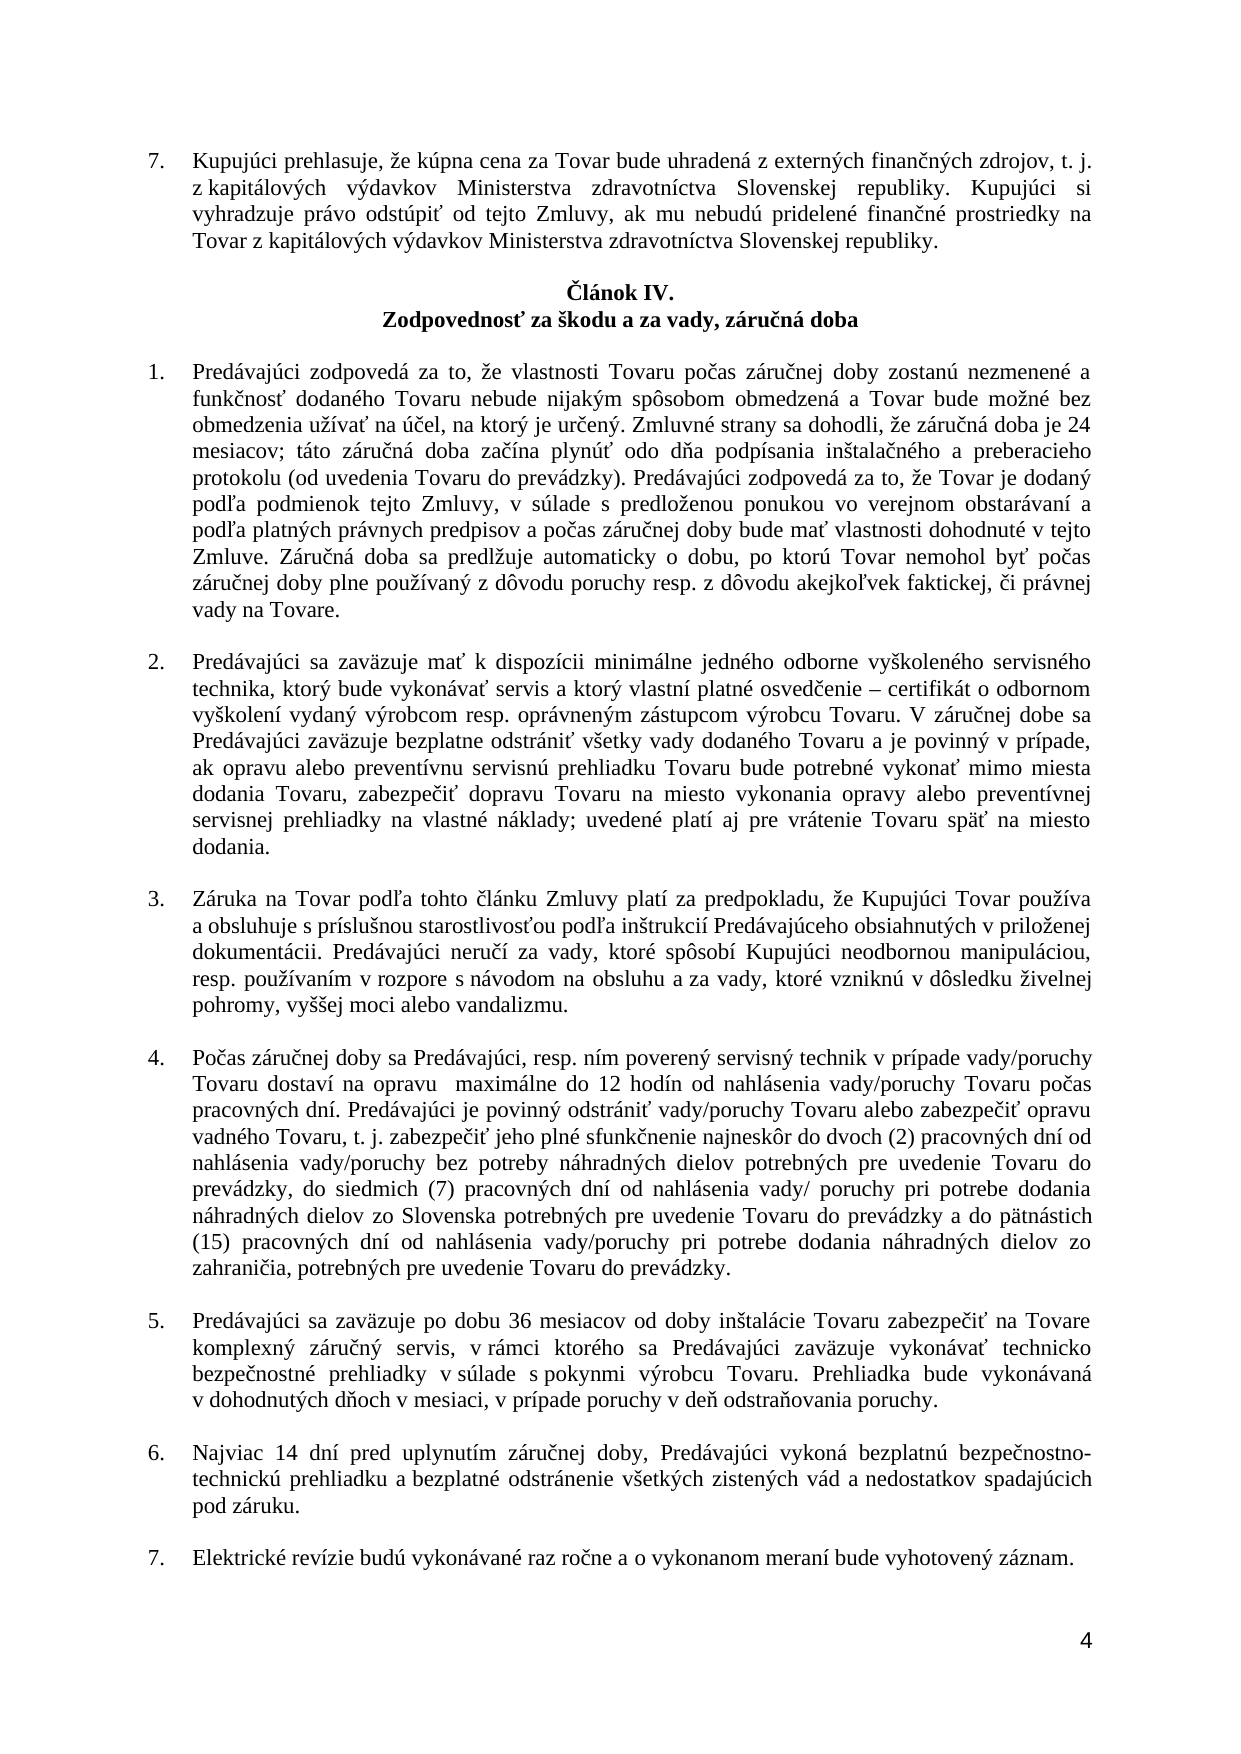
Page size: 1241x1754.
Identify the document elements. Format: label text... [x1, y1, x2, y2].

list Predávajúci sa zaväzuje po dobu 36 mesiacov od doby inštalácie Tovaru zabezpečiť na Tovare komplexný záručný servis, v rámci ktorého sa Predávajúci zaväzuje vykonávať technicko bezpečnostné prehliadky v súlade s pokynmi výrobcu Tovaru. Prehliadka bude vykonávaná v dohodnutých dňoch v mesiaci, v prípade poruchy v deň odstraňovania poruchy. [148, 1307, 1093, 1413]
text Článok IV. [148, 279, 1093, 306]
list Záruka na Tovar podľa tohto článku Zmluvy platí za predpokladu, že Kupujúci Tovar používa a obsluhuje s príslušnou starostlivosťou podľa inštrukcií Predávajúceho obsiahnutých v priloženej dokumentácii. Predávajúci neručí za vady, ktoré spôsobí Kupujúci neodbornou manipuláciou, resp. používaním v rozpore s návodom na obsluhu a za vady, ktoré vzniknú v dôsledku živelnej pohromy, vyššej moci alebo vandalizmu. [148, 886, 1093, 1017]
list Počas záručnej doby sa Predávajúci, resp. ním poverený servisný technik v prípade vady/poruchy Tovaru dostaví na opravu maximálne do 12 hodín od nahlásenia vady/poruchy Tovaru počas pracovných dní. Predávajúci je povinný odstrániť vady/poruchy Tovaru alebo zabezpečiť opravu vadného Tovaru, t. j. zabezpečiť jeho plné sfunkčnenie najneskôr do dvoch (2) pracovných dní od nahlásenia vady/poruchy bez potreby náhradných dielov potrebných pre uvedenie Tovaru do prevádzky, do siedmich (7) pracovných dní od nahlásenia vady/ poruchy pri potrebe dodania náhradných dielov zo Slovenska potrebných pre uvedenie Tovaru do prevádzky a do pätnástich (15) pracovných dní od nahlásenia vady/poruchy pri potrebe dodania náhradných dielov zo zahraničia, potrebných pre uvedenie Tovaru do prevádzky. [148, 1044, 1093, 1281]
list Elektrické revízie budú vykonávané raz ročne a o vykonanom meraní bude vyhotovený záznam. [148, 1544, 1093, 1571]
list Predávajúci sa zaväzuje mať k dispozícii minimálne jedného odborne vyškoleného servisného technika, ktorý bude vykonávať servis a ktorý vlastní platné osvedčenie – certifikát o odbornom vyškolení vydaný výrobcom resp. oprávneným zástupcom výrobcu Tovaru. V záručnej dobe sa Predávajúci zaväzuje bezplatne odstrániť všetky vady dodaného Tovaru a je povinný v prípade, ak opravu alebo preventívnu servisnú prehliadku Tovaru bude potrebné vykonať mimo miesta dodania Tovaru, zabezpečiť dopravu Tovaru na miesto vykonania opravy alebo preventívnej servisnej prehliadky na vlastné náklady; uvedené platí aj pre vrátenie Tovaru späť na miesto dodania. [148, 648, 1093, 859]
list Najviac 14 dní pred uplynutím záručnej doby, Predávajúci vykoná bezplatnú bezpečnostno-technickú prehliadku a bezplatné odstránenie všetkých zistených vád a nedostatkov spadajúcich pod záruku. [148, 1439, 1093, 1518]
list Predávajúci zodpovedá za to, že vlastnosti Tovaru počas záručnej doby zostanú nezmenené a funkčnosť dodaného Tovaru nebude nijakým spôsobom obmedzená a Tovar bude možné bez obmedzenia užívať na účel, na ktorý je určený. Zmluvné strany sa dohodli, že záručná doba je 24 mesiacov; táto záručná doba začína plynúť odo dňa podpísania inštalačného a preberacieho protokolu (od uvedenia Tovaru do prevádzky). Predávajúci zodpovedá za to, že Tovar je dodaný podľa podmienok tejto Zmluvy, v súlade s predloženou ponukou vo verejnom obstarávaní a podľa platných právnych predpisov a počas záručnej doby bude mať vlastnosti dohodnuté v tejto Zmluve. Záručná doba sa predlžuje automaticky o dobu, po ktorú Tovar nemohol byť počas záručnej doby plne používaný z dôvodu poruchy resp. z dôvodu akejkoľvek faktickej, či právnej vady na Tovare. [148, 358, 1093, 622]
list Kupujúci prehlasuje, že kúpna cena za Tovar bude uhradená z externých finančných zdrojov, t. j. z kapitálových výdavkov Ministerstva zdravotníctva Slovenskej republiky. Kupujúci si vyhradzuje právo odstúpiť od tejto Zmluvy, ak mu nebudú pridelené finančné prostriedky na Tovar z kapitálových výdavkov Ministerstva zdravotníctva Slovenskej republiky. [148, 148, 1093, 253]
text Zodpovednosť za škodu a za vady, záručná doba [148, 306, 1093, 332]
